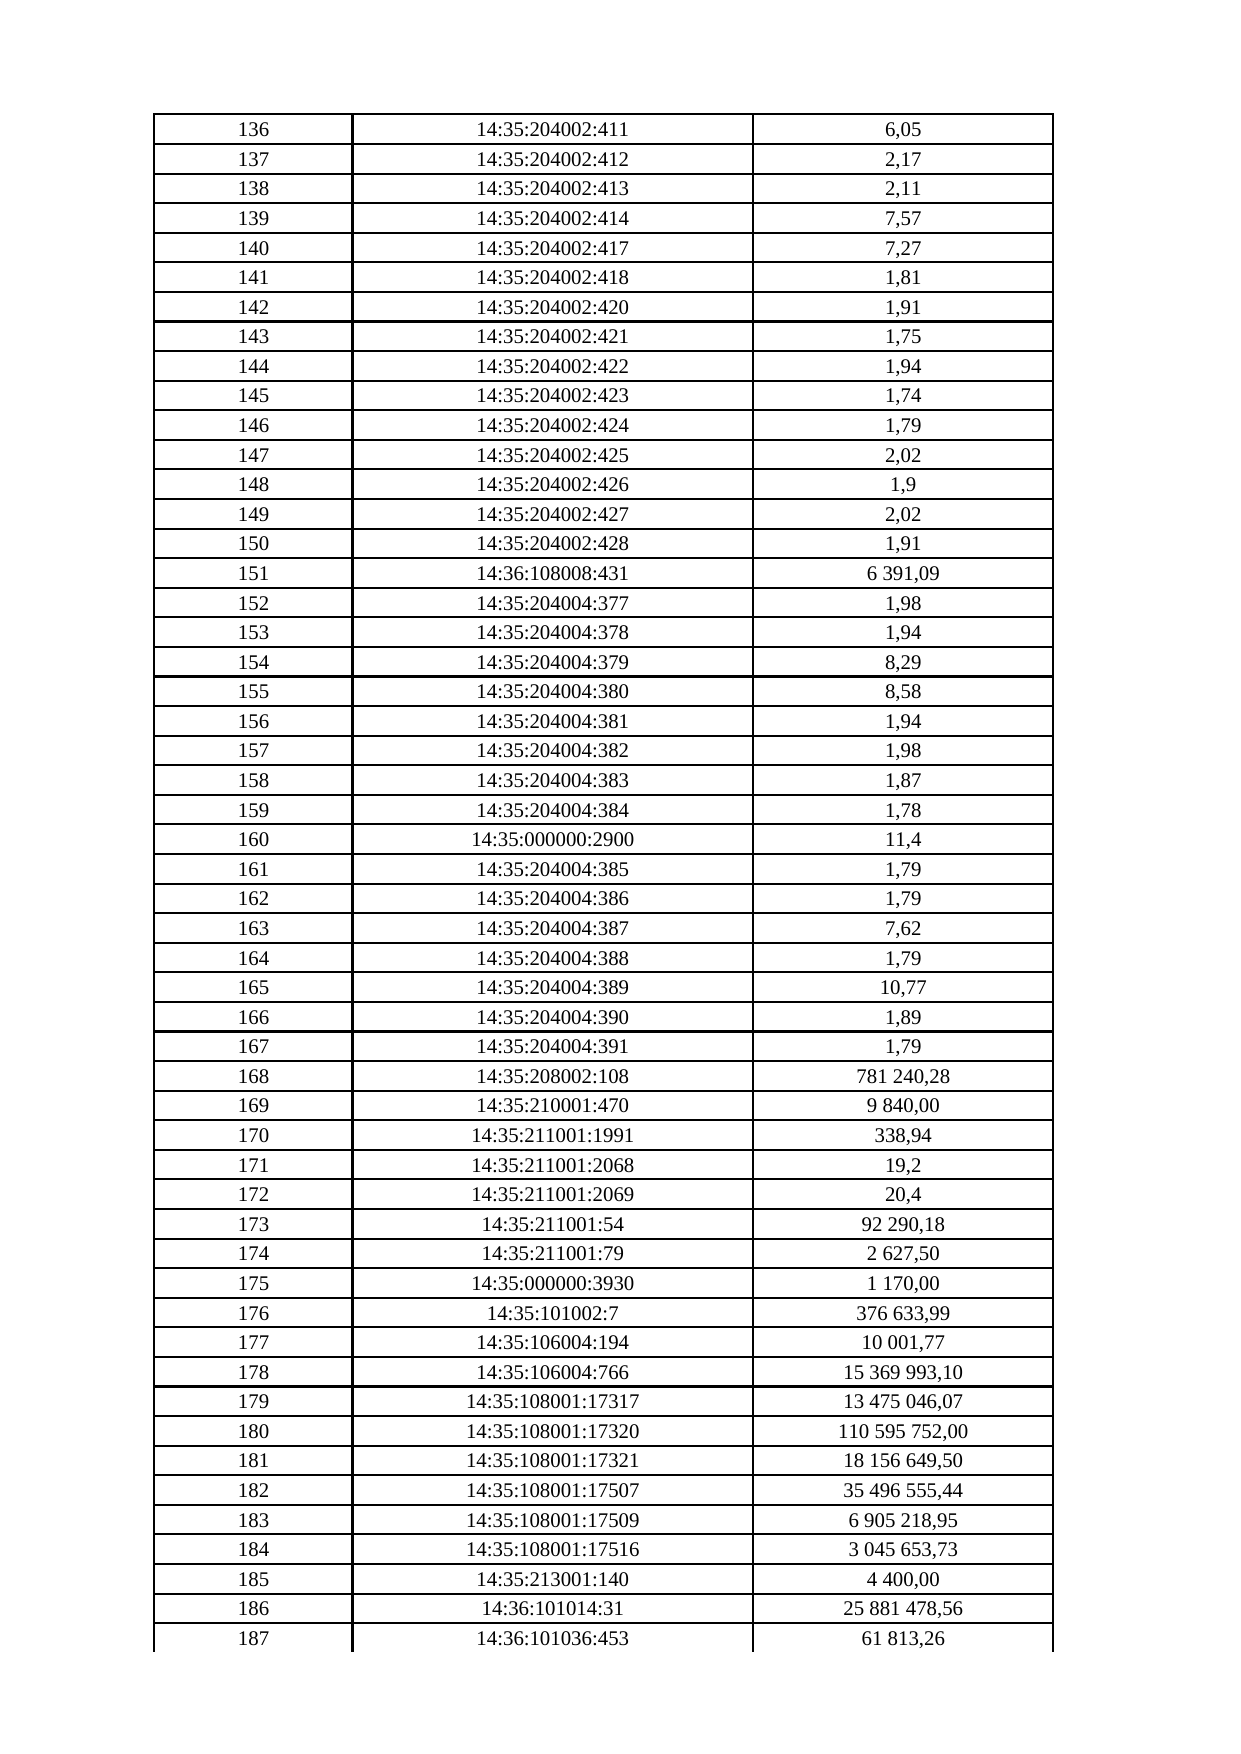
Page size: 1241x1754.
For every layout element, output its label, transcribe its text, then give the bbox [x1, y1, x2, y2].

table_cell 151 [155, 559, 351, 587]
table_cell 169 [155, 1092, 351, 1119]
table_cell 14:35:213001:140 [354, 1565, 752, 1592]
table_cell 1,94 [754, 618, 1052, 646]
table_cell 14:35:204004:378 [354, 618, 752, 646]
table_cell 14:35:204004:380 [354, 678, 752, 705]
table_cell 185 [155, 1565, 351, 1592]
table_cell 177 [155, 1328, 351, 1356]
table_cell 110 595 752,00 [754, 1417, 1052, 1444]
table_cell 157 [155, 737, 351, 764]
table_cell 14:35:204002:425 [354, 441, 752, 468]
table_cell 1,98 [754, 589, 1052, 616]
table_cell 163 [155, 914, 351, 942]
table_cell 14:35:204004:379 [354, 648, 752, 675]
table_cell 35 496 555,44 [754, 1476, 1052, 1504]
table_cell 175 [155, 1269, 351, 1297]
table_cell 1,91 [754, 530, 1052, 557]
table_cell 14:35:204004:388 [354, 944, 752, 971]
table_cell 178 [155, 1358, 351, 1385]
table_cell 187 [155, 1624, 351, 1652]
table_cell 4 400,00 [754, 1565, 1052, 1592]
table_cell 14:35:204002:414 [354, 204, 752, 232]
table_cell 14:36:101036:453 [354, 1624, 752, 1652]
table_cell 159 [155, 796, 351, 823]
table_cell 14:35:204004:384 [354, 796, 752, 823]
table_cell 150 [155, 530, 351, 557]
table_cell 6 391,09 [754, 559, 1052, 587]
table_cell 1,79 [754, 411, 1052, 439]
table_cell 10 001,77 [754, 1328, 1052, 1356]
table_cell 14:35:106004:194 [354, 1328, 752, 1356]
table_cell 186 [155, 1595, 351, 1622]
table_cell 14:35:204004:386 [354, 885, 752, 912]
table_cell 14:35:204004:385 [354, 855, 752, 882]
table_cell 14:35:106004:766 [354, 1358, 752, 1385]
table_cell 1 170,00 [754, 1269, 1052, 1297]
table_cell 14:35:208002:108 [354, 1062, 752, 1089]
table_cell 2,02 [754, 441, 1052, 468]
table_cell 25 881 478,56 [754, 1595, 1052, 1622]
table_cell 8,29 [754, 648, 1052, 675]
table_cell 14:35:204002:427 [354, 500, 752, 527]
table_cell 154 [155, 648, 351, 675]
table_cell 6 905 218,95 [754, 1506, 1052, 1533]
table_cell 162 [155, 885, 351, 912]
table_cell 141 [155, 263, 351, 291]
table_cell 156 [155, 707, 351, 734]
table_cell 14:35:204004:383 [354, 766, 752, 794]
table_cell 1,98 [754, 737, 1052, 764]
table_cell 152 [155, 589, 351, 616]
table_cell 14:35:211001:1991 [354, 1121, 752, 1149]
table_cell 14:35:204004:389 [354, 973, 752, 1001]
table_cell 176 [155, 1299, 351, 1326]
table_cell 145 [155, 382, 351, 409]
table_cell 1,79 [754, 885, 1052, 912]
table_cell 14:35:204004:377 [354, 589, 752, 616]
table_cell 14:35:108001:17507 [354, 1476, 752, 1504]
table_cell 140 [155, 234, 351, 261]
table_cell 167 [155, 1033, 351, 1060]
table_cell 14:35:108001:17317 [354, 1388, 752, 1415]
table_cell 1,9 [754, 470, 1052, 498]
table_cell 1,79 [754, 1033, 1052, 1060]
table_cell 1,94 [754, 352, 1052, 379]
table_cell 1,78 [754, 796, 1052, 823]
table_cell 14:35:204004:390 [354, 1003, 752, 1030]
table_cell 160 [155, 825, 351, 853]
table_cell 1,74 [754, 382, 1052, 409]
table_cell 14:35:204004:387 [354, 914, 752, 942]
table_cell 14:35:211001:79 [354, 1240, 752, 1267]
table_cell 14:35:204002:423 [354, 382, 752, 409]
table_cell 147 [155, 441, 351, 468]
table_cell 19,2 [754, 1151, 1052, 1178]
table_cell 14:35:204002:428 [354, 530, 752, 557]
table_cell 14:35:204002:411 [354, 115, 752, 143]
table_cell 2,11 [754, 175, 1052, 202]
table_cell 376 633,99 [754, 1299, 1052, 1326]
table_cell 181 [155, 1447, 351, 1474]
table_cell 172 [155, 1180, 351, 1208]
table_cell 8,58 [754, 678, 1052, 705]
table_cell 144 [155, 352, 351, 379]
table_cell 1,89 [754, 1003, 1052, 1030]
table_cell 18 156 649,50 [754, 1447, 1052, 1474]
table_cell 142 [155, 293, 351, 320]
table_cell 14:35:204002:420 [354, 293, 752, 320]
table_cell 14:35:108001:17321 [354, 1447, 752, 1474]
table_cell 338,94 [754, 1121, 1052, 1149]
table_cell 168 [155, 1062, 351, 1089]
table_cell 166 [155, 1003, 351, 1030]
table_cell 14:35:000000:2900 [354, 825, 752, 853]
table_cell 180 [155, 1417, 351, 1444]
table_cell 14:35:204002:412 [354, 145, 752, 172]
table_cell 14:35:108001:17509 [354, 1506, 752, 1533]
table_cell 7,57 [754, 204, 1052, 232]
table_cell 136 [155, 115, 351, 143]
table_cell 1,87 [754, 766, 1052, 794]
table_cell 14:35:204002:424 [354, 411, 752, 439]
table_cell 137 [155, 145, 351, 172]
table_cell 1,75 [754, 323, 1052, 350]
table_cell 14:36:101014:31 [354, 1595, 752, 1622]
table_cell 14:35:108001:17516 [354, 1535, 752, 1563]
table_cell 149 [155, 500, 351, 527]
table_cell 14:35:204002:418 [354, 263, 752, 291]
table_cell 2 627,50 [754, 1240, 1052, 1267]
table_cell 2,02 [754, 500, 1052, 527]
table_cell 14:35:204004:382 [354, 737, 752, 764]
table_cell 143 [155, 323, 351, 350]
table_cell 171 [155, 1151, 351, 1178]
table_cell 165 [155, 973, 351, 1001]
table_cell 14:35:210001:470 [354, 1092, 752, 1119]
table_cell 184 [155, 1535, 351, 1563]
table_cell 155 [155, 678, 351, 705]
table_cell 179 [155, 1388, 351, 1415]
table_cell 183 [155, 1506, 351, 1533]
table_cell 153 [155, 618, 351, 646]
table_cell 173 [155, 1210, 351, 1237]
table_cell 14:35:204004:391 [354, 1033, 752, 1060]
table_cell 138 [155, 175, 351, 202]
table_cell 182 [155, 1476, 351, 1504]
table_cell 139 [155, 204, 351, 232]
table_cell 14:35:204002:413 [354, 175, 752, 202]
table_cell 148 [155, 470, 351, 498]
table_cell 14:35:204002:421 [354, 323, 752, 350]
table_cell 14:35:204002:426 [354, 470, 752, 498]
table_cell 170 [155, 1121, 351, 1149]
table_cell 2,17 [754, 145, 1052, 172]
table_cell 14:35:211001:2069 [354, 1180, 752, 1208]
table_cell 6,05 [754, 115, 1052, 143]
table_cell 3 045 653,73 [754, 1535, 1052, 1563]
table_cell 164 [155, 944, 351, 971]
table_cell 61 813,26 [754, 1624, 1052, 1652]
table_cell 1,91 [754, 293, 1052, 320]
table_cell 92 290,18 [754, 1210, 1052, 1237]
table_cell 146 [155, 411, 351, 439]
table_cell 14:36:108008:431 [354, 559, 752, 587]
table_cell 7,27 [754, 234, 1052, 261]
table_cell 158 [155, 766, 351, 794]
table_cell 14:35:000000:3930 [354, 1269, 752, 1297]
table_cell 9 840,00 [754, 1092, 1052, 1119]
table_cell 13 475 046,07 [754, 1388, 1052, 1415]
table_cell 1,81 [754, 263, 1052, 291]
table_cell 14:35:204002:422 [354, 352, 752, 379]
table_cell 7,62 [754, 914, 1052, 942]
table_cell 14:35:204004:381 [354, 707, 752, 734]
table_cell 14:35:211001:54 [354, 1210, 752, 1237]
table_cell 161 [155, 855, 351, 882]
table_cell 781 240,28 [754, 1062, 1052, 1089]
table_cell 20,4 [754, 1180, 1052, 1208]
table_cell 174 [155, 1240, 351, 1267]
table_cell 10,77 [754, 973, 1052, 1001]
table_cell 14:35:211001:2068 [354, 1151, 752, 1178]
table_cell 1,79 [754, 855, 1052, 882]
table_cell 11,4 [754, 825, 1052, 853]
table_cell 15 369 993,10 [754, 1358, 1052, 1385]
table_cell 14:35:101002:7 [354, 1299, 752, 1326]
table_cell 1,94 [754, 707, 1052, 734]
table_cell 1,79 [754, 944, 1052, 971]
table_cell 14:35:204002:417 [354, 234, 752, 261]
table_cell 14:35:108001:17320 [354, 1417, 752, 1444]
